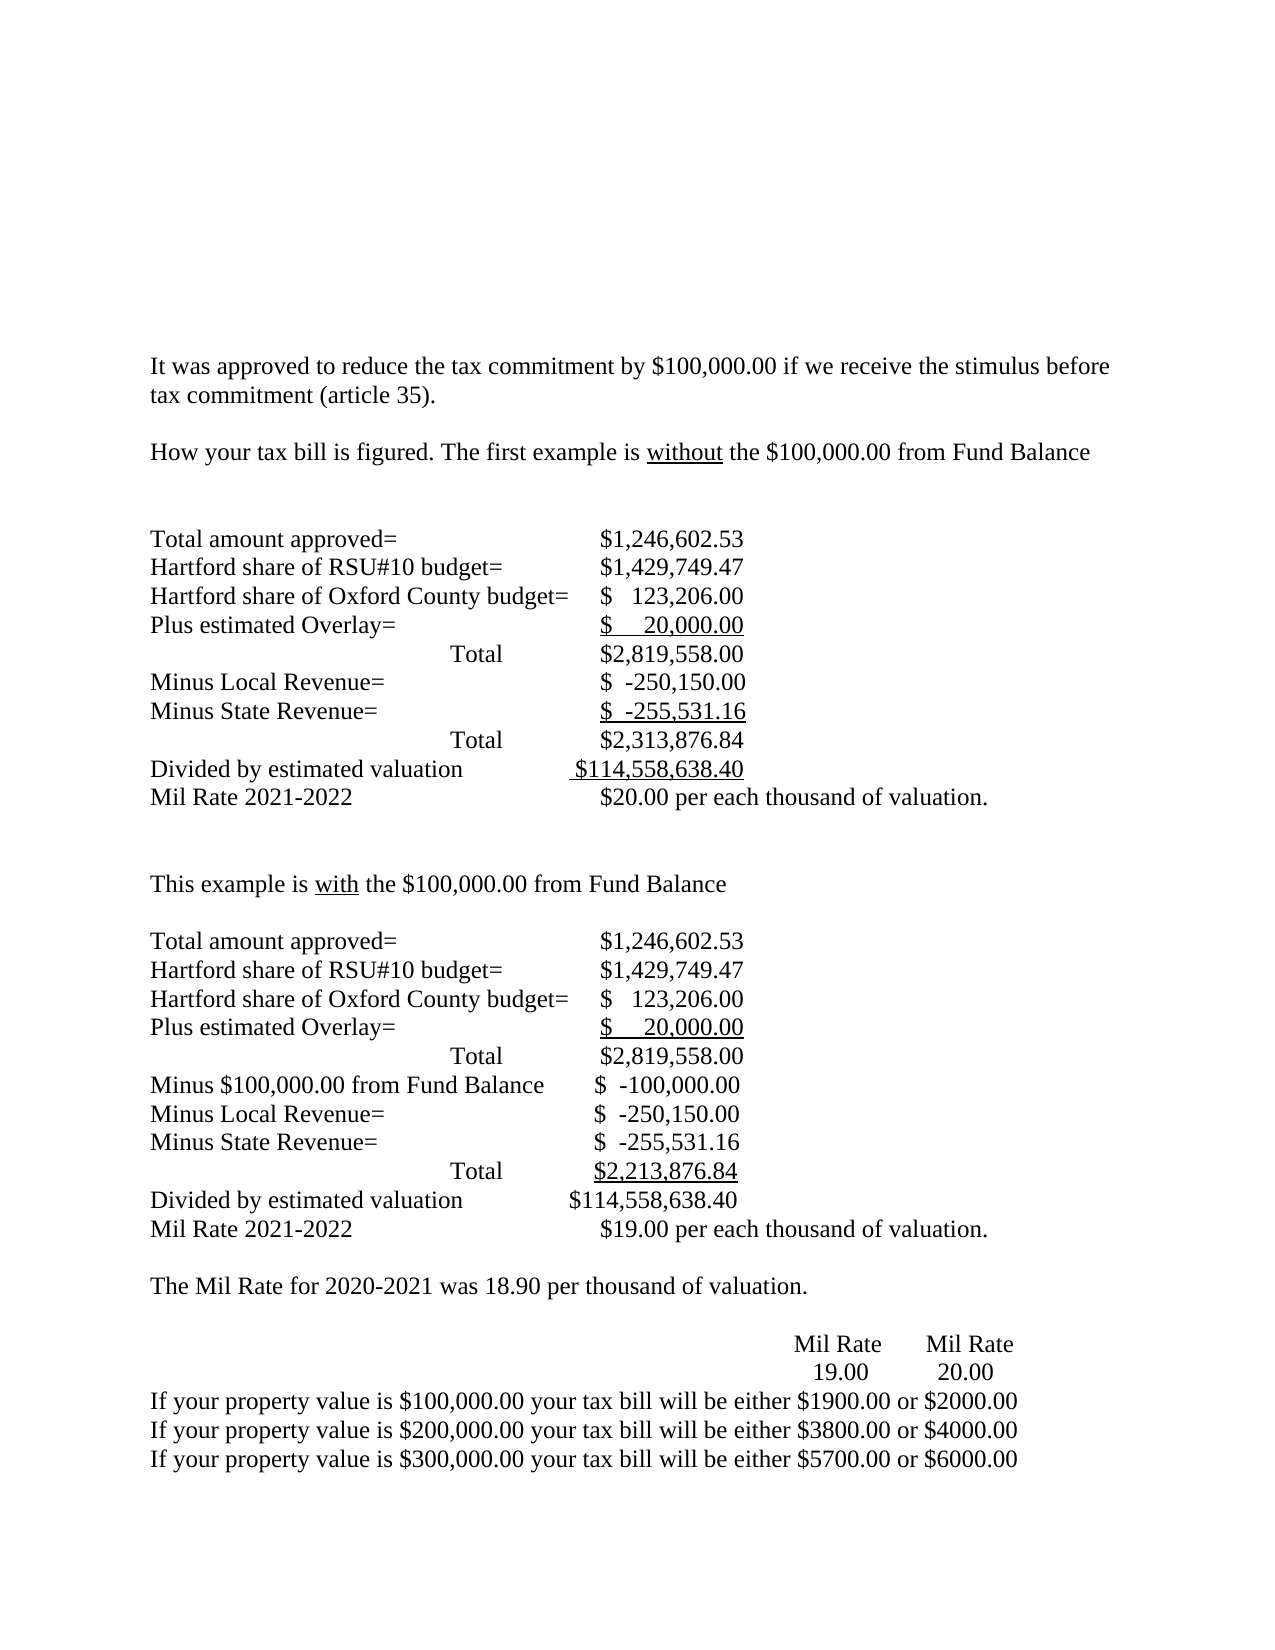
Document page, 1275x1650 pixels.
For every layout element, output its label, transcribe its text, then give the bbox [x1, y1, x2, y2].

text Hartford share of Oxford County budget= $ 123,206.00 [150, 984, 1125, 1012]
text Mil Rate 2021-2022 $19.00 per each thousand of valuation. [150, 1214, 1125, 1242]
text If your property value is $200,000.00 your tax bill will be either $3800.00 or $4000.00 [150, 1415, 1125, 1444]
text Minus $100,000.00 from Fund Balance $ -100,000.00 [150, 1070, 1125, 1099]
text The Mil Rate for 2020-2021 was 18.90 per thousand of valuation. [150, 1271, 1125, 1300]
text If your property value is $100,000.00 your tax bill will be either $1900.00 or $2000.00 [150, 1386, 1125, 1415]
text Minus State Revenue= $ -255,531.16 [150, 1127, 1125, 1156]
text Mil Rate 2021-2022 $20.00 per each thousand of valuation. [150, 782, 1125, 811]
text Divided by estimated valuation $114,558,638.40 [150, 754, 1125, 782]
text Total $2,213,876.84 [150, 1156, 1125, 1185]
text This example is with the $100,000.00 from Fund Balance [150, 869, 1125, 897]
text Plus estimated Overlay= $ 20,000.00 [150, 1012, 1125, 1041]
text Hartford share of Oxford County budget= $ 123,206.00 [150, 581, 1125, 610]
text Mil Rate Mil Rate [150, 1329, 1125, 1357]
text Total amount approved= $1,246,602.53 [150, 524, 1125, 552]
text Total amount approved= $1,246,602.53 [150, 926, 1125, 955]
text Minus Local Revenue= $ -250,150.00 [150, 1099, 1125, 1127]
text Divided by estimated valuation $114,558,638.40 [150, 1185, 1125, 1214]
text Minus State Revenue= $ -255,531.16 [150, 696, 1125, 725]
text How your tax bill is figured. The first example is without the $100,000.00 from Fund Balance [150, 437, 1125, 466]
text Hartford share of RSU#10 budget= $1,429,749.47 [150, 552, 1125, 581]
text Total $2,819,558.00 [150, 639, 1125, 667]
text It was approved to reduce the tax commitment by $100,000.00 if we receive the stimulus before tax commitment (article 35). [150, 351, 1125, 409]
text Total $2,313,876.84 [150, 725, 1125, 754]
text If your property value is $300,000.00 your tax bill will be either $5700.00 or $6000.00 [150, 1444, 1125, 1472]
text 19.00 20.00 [150, 1357, 1125, 1386]
text Minus Local Revenue= $ -250,150.00 [150, 667, 1125, 696]
text Hartford share of RSU#10 budget= $1,429,749.47 [150, 955, 1125, 984]
text Plus estimated Overlay= $ 20,000.00 [150, 610, 1125, 639]
text Total $2,819,558.00 [150, 1041, 1125, 1070]
